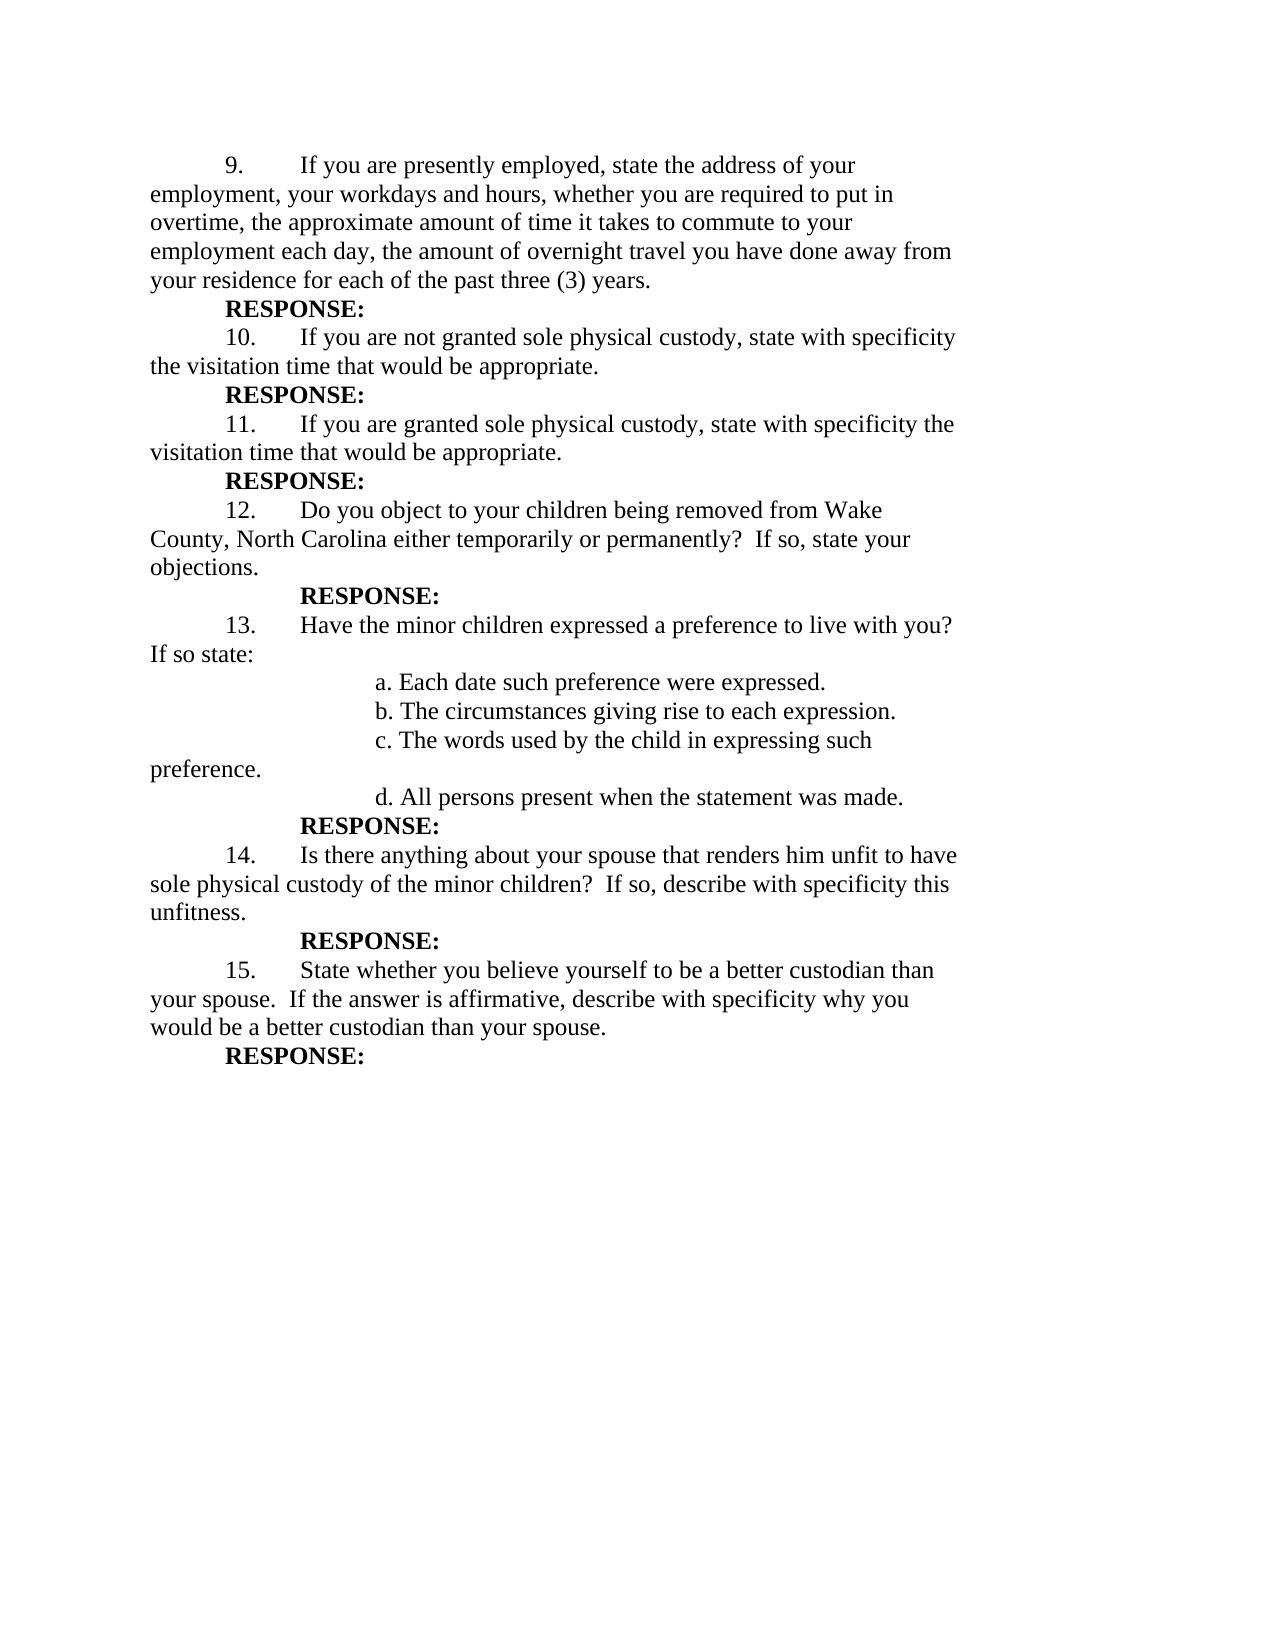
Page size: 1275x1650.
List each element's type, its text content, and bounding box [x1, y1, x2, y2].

text 12. Do you object to your children being removed from Wake County, North Carolina either temporarily or permanently? If so, state your objections. [150, 495, 975, 581]
text 9. If you are presently employed, state the address of your employment, your workdays and hours, whether you are required to put in overtime, the approximate amount of time it takes to commute to your employment each day, the amount of overnight travel you have done away from your residence for each of the past three (3) years. [150, 150, 975, 294]
text RESPONSE: [150, 466, 975, 495]
text RESPONSE: [150, 1041, 975, 1070]
text d. All persons present when the statement was made. [150, 782, 975, 811]
text RESPONSE: [150, 926, 975, 955]
text 15. State whether you believe yourself to be a better custodian than your spouse. If the answer is affirmative, describe with specificity why you would be a better custodian than your spouse. [150, 955, 975, 1041]
text 10. If you are not granted sole physical custody, state with specificity the visitation time that would be appropriate. [150, 322, 975, 380]
text 11. If you are granted sole physical custody, state with specificity the visitation time that would be appropriate. [150, 409, 975, 466]
text 13. Have the minor children expressed a preference to live with you? If so state: [150, 610, 975, 667]
text c. The words used by the child in expressing such preference. [150, 725, 975, 782]
text a. Each date such preference were expressed. [150, 667, 975, 696]
text RESPONSE: [150, 380, 975, 409]
text RESPONSE: [150, 294, 975, 322]
text 14. Is there anything about your spouse that renders him unfit to have sole physical custody of the minor children? If so, describe with specificity this unfitness. [150, 840, 975, 926]
text RESPONSE: [150, 581, 975, 610]
text RESPONSE: [150, 811, 975, 840]
text b. The circumstances giving rise to each expression. [150, 696, 975, 725]
